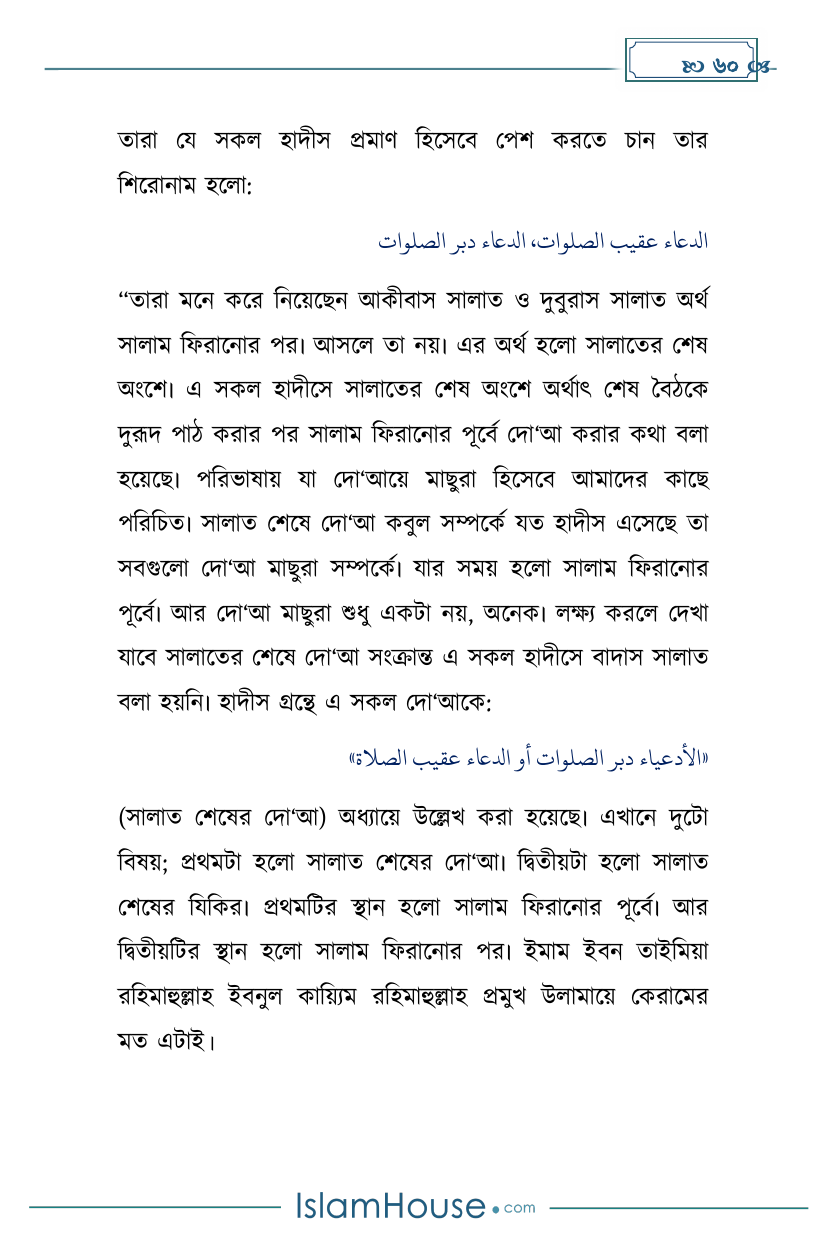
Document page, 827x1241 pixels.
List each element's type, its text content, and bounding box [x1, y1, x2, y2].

text “তারা মনে করে নিয়েছেন আকীবাস সালাত ও দুবুরাস সালাত অর্থ সালাম ফিরানোর পর। আসলে তা নয়। এর অর্থ হলো সালাতের শেষ অংশে। এ সকল হাদীসে সালাতের শেষ অংশে অর্থাৎ শেষ বৈঠকে দুরূদ পাঠ করার পর সালাম ফিরানোর পূর্বে দো‘আ করার কথা বলা হয়েছে। পরিভাষায় যা দো‘আয়ে মাছুরা হিসেবে আমাদের কাছে পরিচিত। সালাত শেষে দো‘আ কবুল সম্পর্কে যত হাদীস এসেছে তা সবগুলো দো‘আ মাছুরা সম্পর্কে। যার সময় হলো সালাম ফিরানোর পূর্বে। আর দো‘আ মাছুরা শুধু একটা নয়, অনেক। লক্ষ্য করলে দেখা যাবে সালাতের শেষে দো‘আ সংক্রান্ত এ সকল হাদীসে বাদাস সালাত বলা হয়নি। হাদীস গ্রন্থে এ সকল দো‘আকে: [118, 278, 709, 722]
picture [289, 1187, 809, 1225]
text (সালাত শেষের দো‘আ) অধ্যায়ে উল্লেখ করা হয়েছে। এখানে দুটো বিষয়; প্রথমটা হলো সালাত শেষের দো‘আ। দ্বিতীয়টা হলো সালাত শেষের যিকির। প্রথমটির স্থান হলো সালাম ফিরানোর পূর্বে। আর দ্বিতীয়টির স্থান হলো সালাম ফিরানোর পর। ইমাম ইবন তাইমিয়া রহিমাহুল্লাহ ইবনুল কায়্যিম রহিমাহুল্লাহ প্রমুখ উলামায়ে কেরামের মত এটাই। [118, 795, 709, 1060]
text الدعاء عقيب الصلوات، الدعاء دبر الصلوات [118, 220, 709, 262]
text «الأدعياء دبر الصلوات أو الدعاء عقيب الصلاة» [118, 737, 709, 779]
picture [22, 1186, 281, 1224]
text তারা যে সকল হাদীস প্রমাণ হিসেবে পেশ করতে চান তার শিরোনাম হলো: [118, 118, 709, 204]
